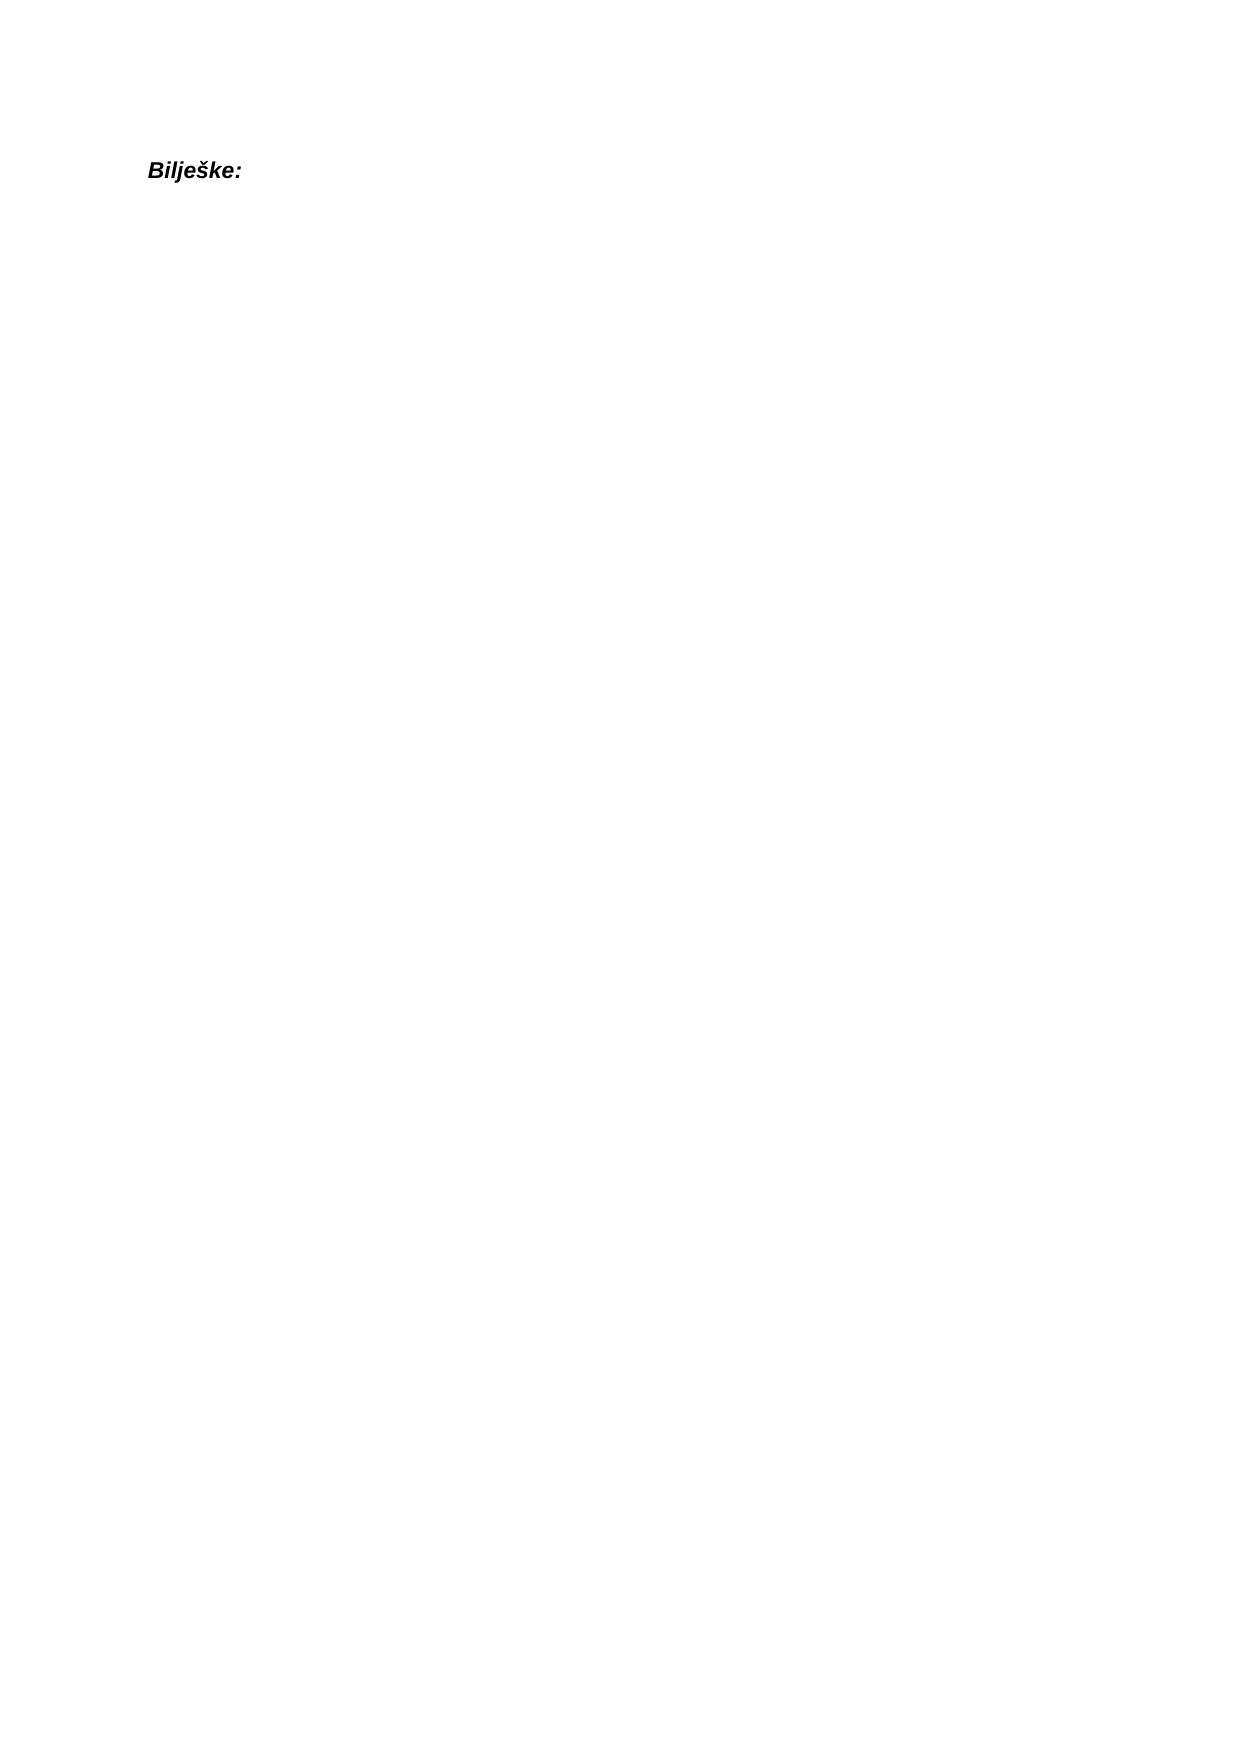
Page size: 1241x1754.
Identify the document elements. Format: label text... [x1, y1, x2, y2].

text Bilješke: [148, 157, 945, 183]
